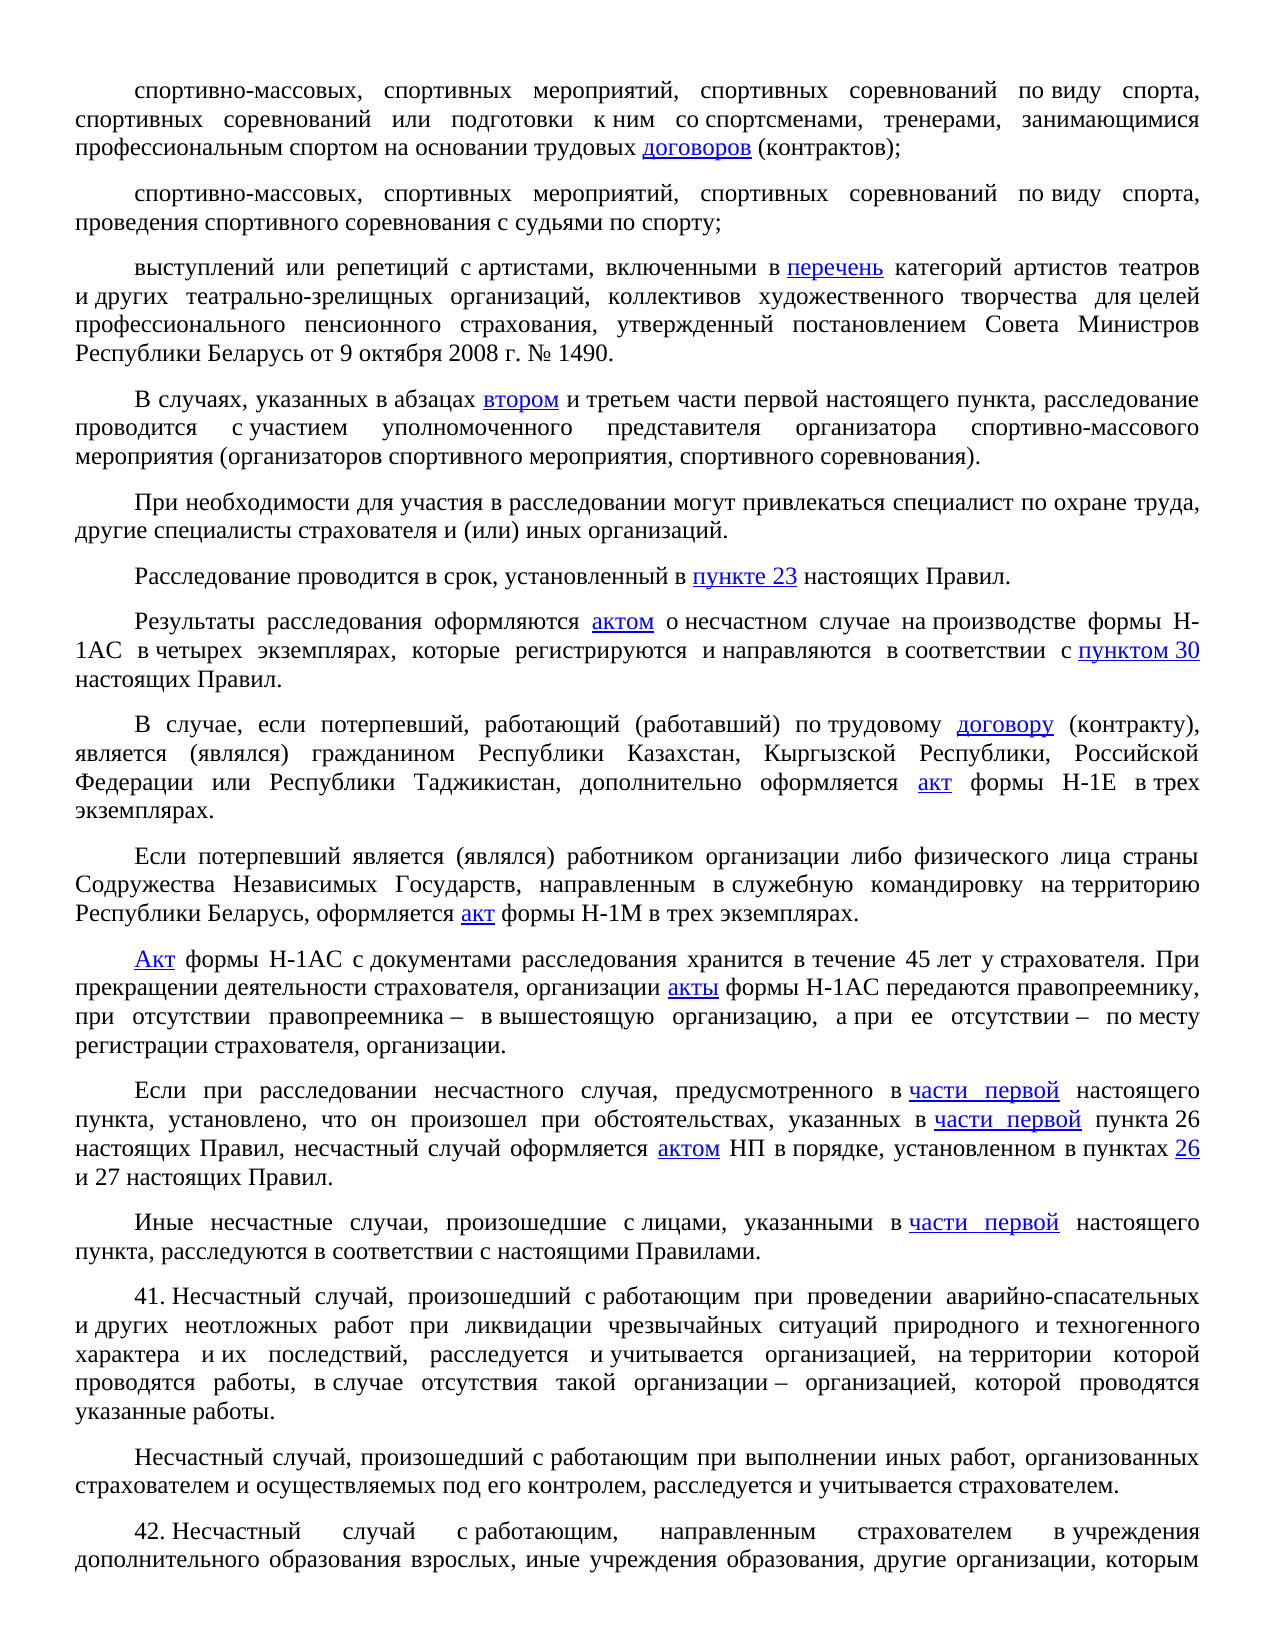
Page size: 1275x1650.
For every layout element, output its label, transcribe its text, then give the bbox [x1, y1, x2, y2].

text Иные несчастные случаи, произошедшие с лицами, указанными в части первой настоящего пункта, расследуются в соответствии с настоящими Правилами. [75, 1207, 1200, 1264]
text выступлений или репетиций с артистами, включенными в перечень категорий артистов театров и других театрально-зрелищных организаций, коллективов художественного творчества для целей профессионального пенсионного страхования, утвержденный постановлением Совета Министров Республики Беларусь от 9 октября 2008 г. № 1490. [75, 252, 1200, 367]
text Результаты расследования оформляются актом о несчастном случае на производстве формы Н-1АС в четырех экземплярах, которые регистрируются и направляются в соответствии с пунктом 30 настоящих Правил. [75, 606, 1200, 692]
text 41. Несчастный случай, произошедший с работающим при проведении аварийно-спасательных и других неотложных работ при ликвидации чрезвычайных ситуаций природного и техногенного характера и их последствий, расследуется и учитывается организацией, на территории которой проводятся работы, в случае отсутствия такой организации – организацией, которой проводятся указанные работы. [75, 1281, 1200, 1425]
text Расследование проводится в срок, установленный в пункте 23 настоящих Правил. [75, 561, 1200, 589]
text Если потерпевший является (являлся) работником организации либо физического лица страны Содружества Независимых Государств, направленным в служебную командировку на территорию Республики Беларусь, оформляется акт формы Н-1М в трех экземплярах. [75, 841, 1200, 927]
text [75, 1516, 1200, 1573]
text Акт формы Н-1АС с документами расследования хранится в течение 45 лет у страхователя. При прекращении деятельности страхователя, организации акты формы Н-1АС передаются правопреемнику, при отсутствии правопреемника – в вышестоящую организацию, а при ее отсутствии – по месту регистрации страхователя, организации. [75, 944, 1200, 1059]
text В случаях, указанных в абзацах втором и третьем части первой настоящего пункта, расследование проводится с участием уполномоченного представителя организатора спортивно-массового мероприятия (организаторов спортивного мероприятия, спортивного соревнования). [75, 384, 1200, 470]
text В случае, если потерпевший, работающий (работавший) по трудовому договору (контракту), является (являлся) гражданином Республики Казахстан, Кыргызской Республики, Российской Федерации или Республики Таджикистан, дополнительно оформляется акт формы Н-1Е в трех экземплярах. [75, 709, 1200, 824]
text Если при расследовании несчастного случая, предусмотренного в части первой настоящего пункта, установлено, что он произошел при обстоятельствах, указанных в части первой пункта 26 настоящих Правил, несчастный случай оформляется актом НП в порядке, установленном в пунктах 26 и 27 настоящих Правил. [75, 1075, 1200, 1190]
text Несчастный случай, произошедший с работающим при выполнении иных работ, организованных страхователем и осуществляемых под его контролем, расследуется и учитывается страхователем. [75, 1442, 1200, 1499]
text спортивно-массовых, спортивных мероприятий, спортивных соревнований по виду спорта, проведения спортивного соревнования с судьями по спорту; [75, 178, 1200, 235]
text спортивно-массовых, спортивных мероприятий, спортивных соревнований по виду спорта, спортивных соревнований или подготовки к ним со спортсменами, тренерами, занимающимися профессиональным спортом на основании трудовых договоров (контрактов); [75, 75, 1200, 161]
text При необходимости для участия в расследовании могут привлекаться специалист по охране труда, другие специалисты страхователя и (или) иных организаций. [75, 487, 1200, 544]
